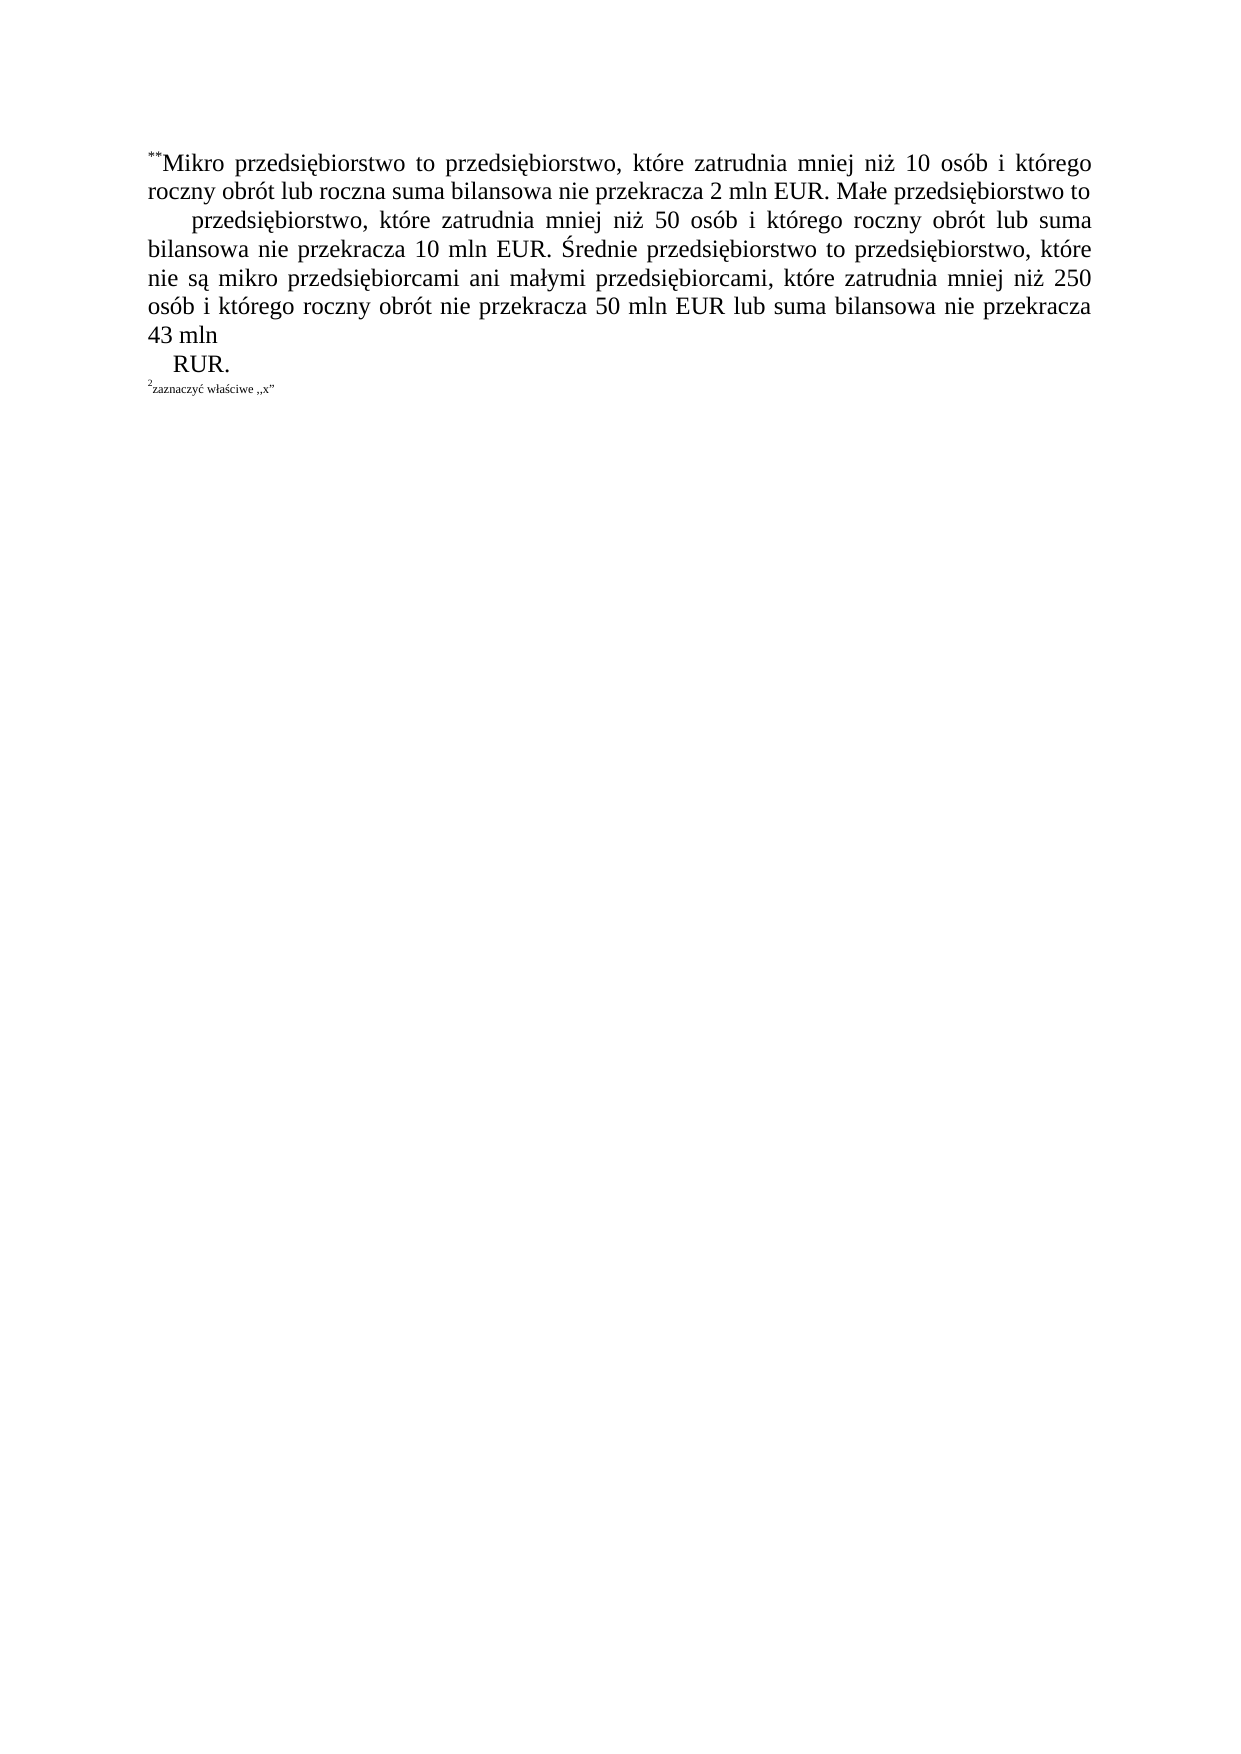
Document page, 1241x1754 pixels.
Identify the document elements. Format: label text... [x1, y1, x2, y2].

text 2zaznaczyć właściwe ,,x” [148, 378, 1093, 397]
text RUR. [148, 349, 1093, 378]
text przedsiębiorstwo, które zatrudnia mniej niż 50 osób i którego roczny obrót lub suma bilansowa nie przekracza 10 mln EUR. Średnie przedsiębiorstwo to przedsiębiorstwo, które nie są mikro przedsiębiorcami ani małymi przedsiębiorcami, które zatrudnia mniej niż 250 osób i którego roczny obrót nie przekracza 50 mln EUR lub suma bilansowa nie przekracza 43 mln [148, 205, 1093, 349]
text **Mikro przedsiębiorstwo to przedsiębiorstwo, które zatrudnia mniej niż 10 osób i którego roczny obrót lub roczna suma bilansowa nie przekracza 2 mln EUR. Małe przedsiębiorstwo to [148, 148, 1093, 205]
